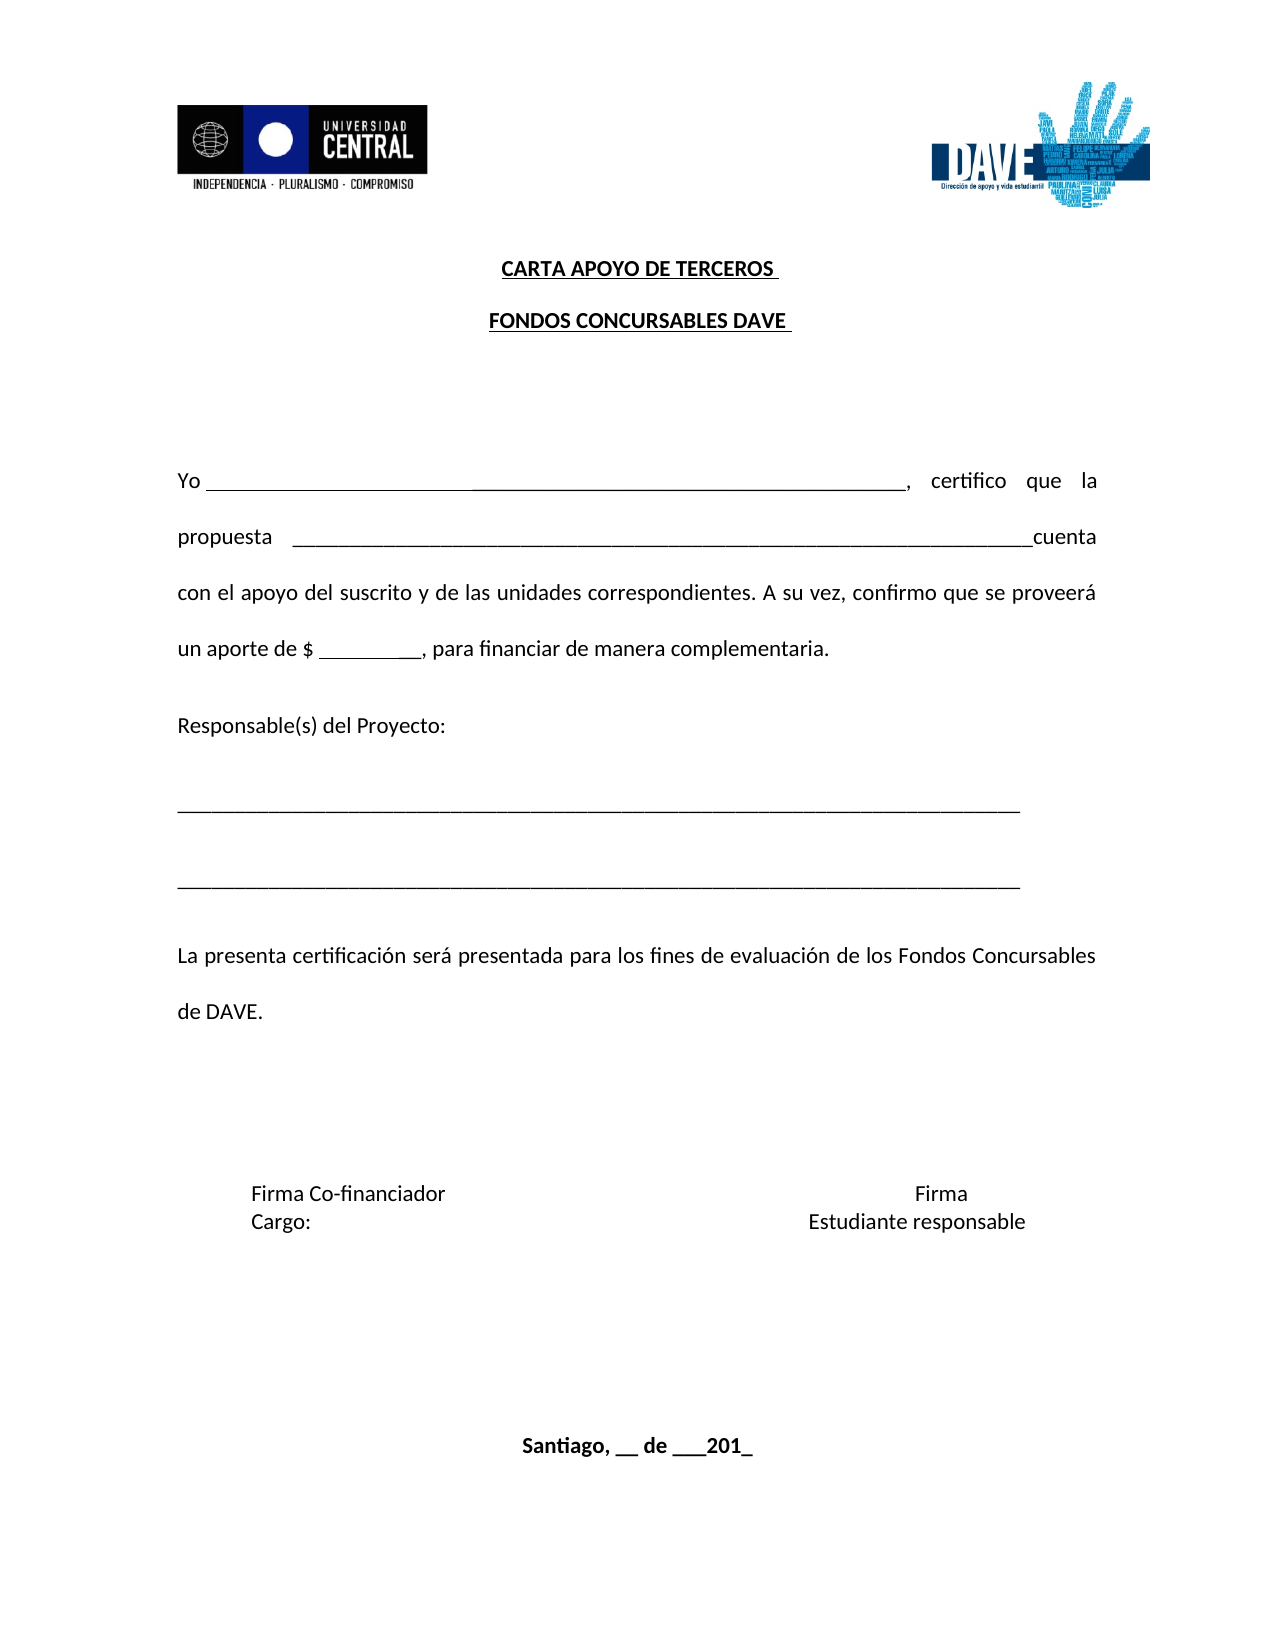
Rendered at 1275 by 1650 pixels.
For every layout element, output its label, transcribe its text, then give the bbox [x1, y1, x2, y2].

text CARTA APOYO DE TERCEROS [177, 254, 1098, 282]
text La presenta certificación será presentada para los fines de evaluación de los Fondos Concursables de DAVE. [177, 941, 1098, 1025]
text Responsable(s) del Proyecto: [177, 711, 1098, 739]
text Cargo: Estudiante responsable [177, 1207, 1098, 1235]
picture [177, 105, 428, 189]
text Santiago, __ de ___201_ [177, 1431, 1098, 1459]
picture [931, 82, 1150, 208]
text __________________________________________________________________________ [177, 788, 1098, 816]
text FONDOS CONCURSABLES DAVE [177, 307, 1098, 335]
text Yo ______________________________________, certifico que la propuesta _________________________________________________________________cuenta con el apoyo del suscrito y de las unidades correspondientes. A su vez, confirmo que se proveerá un aporte de $ __, para financiar de manera complementaria. [177, 466, 1098, 662]
text __________________________________________________________________________ [177, 864, 1098, 892]
text Firma Co-financiador Firma [177, 1179, 1098, 1207]
